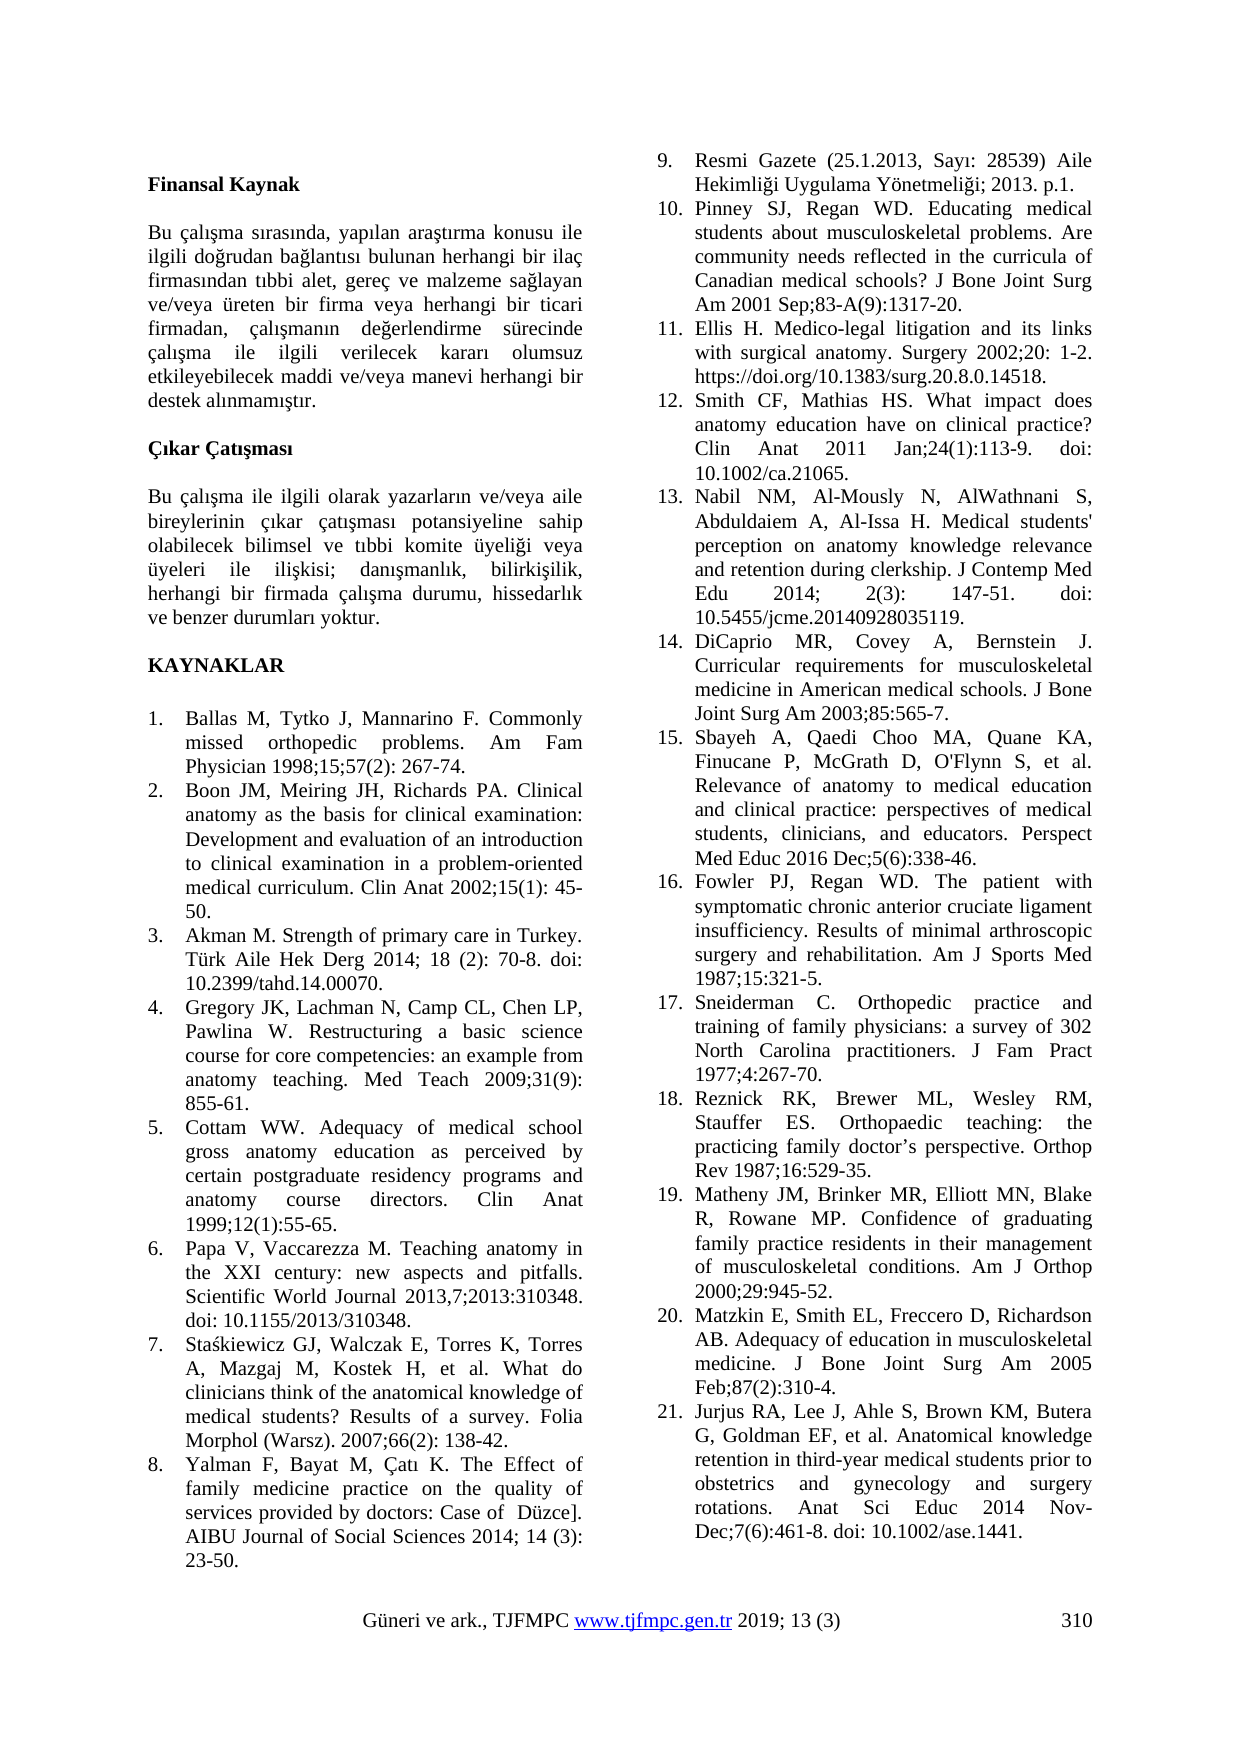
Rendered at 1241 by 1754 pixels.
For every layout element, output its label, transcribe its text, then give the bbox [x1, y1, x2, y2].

list DiCaprio MR, Covey A, Bernstein J. Curricular requirements for musculoskeletal medicine in American medical schools. J Bone Joint Surg Am 2003;85:565-7. [657, 629, 1093, 725]
text Çıkar Çatışması [148, 436, 583, 460]
list Matzkin E, Smith EL, Freccero D, Richardson AB. Adequacy of education in musculoskeletal medicine. J Bone Joint Surg Am 2005 Feb;87(2):310-4. [657, 1303, 1093, 1399]
list Ellis H. Medico-legal litigation and its links with surgical anatomy. Surgery 2002;20: 1-2. https://doi.org/10.1383/surg.20.8.0.14518. [657, 316, 1093, 388]
list Sbayeh A, Qaedi Choo MA, Quane KA, Finucane P, McGrath D, O'Flynn S, et al. Relevance of anatomy to medical education and clinical practice: perspectives of medical students, clinicians, and educators. Perspect Med Educ 2016 Dec;5(6):338-46. [657, 725, 1093, 869]
text Bu çalışma sırasında, yapılan araştırma konusu ile ilgili doğrudan bağlantısı bulunan herhangi bir ilaç firmasından tıbbi alet, gereç ve malzeme sağlayan ve/veya üreten bir firma veya herhangi bir ticari firmadan, çalışmanın değerlendirme sürecinde çalışma ile ilgili verilecek kararı olumsuz etkileyebilecek maddi ve/veya manevi herhangi bir destek alınmamıştır. [148, 220, 583, 412]
list Papa V, Vaccarezza M. Teaching anatomy in the XXI century: new aspects and pitfalls. Scientific World Journal 2013,7;2013:310348. doi: 10.1155/2013/310348. [148, 1236, 583, 1332]
list Gregory JK, Lachman N, Camp CL, Chen LP, Pawlina W. Restructuring a basic science course for core competencies: an example from anatomy teaching. Med Teach 2009;31(9): 855-61. [148, 995, 583, 1115]
list Pinney SJ, Regan WD. Educating medical students about musculoskeletal problems. Are community needs reflected in the curricula of Canadian medical schools? J Bone Joint Surg Am 2001 Sep;83-A(9):1317-20. [657, 196, 1093, 316]
list Resmi Gazete (25.1.2013, Sayı: 28539) Aile Hekimliği Uygulama Yönetmeliği; 2013. p.1. [657, 148, 1093, 196]
text Finansal Kaynak [148, 172, 583, 196]
list Boon JM, Meiring JH, Richards PA. Clinical anatomy as the basis for clinical examination: Development and evaluation of an introduction to clinical examination in a problem-oriented medical curriculum. Clin Anat 2002;15(1): 45-50. [148, 778, 583, 923]
list Ballas M, Tytko J, Mannarino F. Commonly missed orthopedic problems. Am Fam Physician 1998;15;57(2): 267-74. [148, 706, 583, 778]
list Sneiderman C. Orthopedic practice and training of family physicians: a survey of 302 North Carolina practitioners. J Fam Pract 1977;4:267-70. [657, 990, 1093, 1086]
list Yalman F, Bayat M, Çatı K. The Effect of family medicine practice on the quality of services provided by doctors: Case of Düzce]. AIBU Journal of Social Sciences 2014; 14 (3): 23-50. [148, 1452, 583, 1572]
list Reznick RK, Brewer ML, Wesley RM, Stauffer ES. Orthopaedic teaching: the practicing family doctor’s perspective. Orthop Rev 1987;16:529-35. [657, 1086, 1093, 1182]
list Smith CF, Mathias HS. What impact does anatomy education have on clinical practice? Clin Anat 2011 Jan;24(1):113-9. doi: 10.1002/ca.21065. [657, 388, 1093, 484]
text Bu çalışma ile ilgili olarak yazarların ve/veya aile bireylerinin çıkar çatışması potansiyeline sahip olabilecek bilimsel ve tıbbi komite üyeliği veya üyeleri ile ilişkisi; danışmanlık, bilirkişilik, herhangi bir firmada çalışma durumu, hissedarlık ve benzer durumları yoktur. [148, 484, 583, 629]
list Matheny JM, Brinker MR, Elliott MN, Blake R, Rowane MP. Confidence of graduating family practice residents in their management of musculoskeletal conditions. Am J Orthop 2000;29:945-52. [657, 1182, 1093, 1303]
list Fowler PJ, Regan WD. The patient with symptomatic chronic anterior cruciate ligament insufficiency. Results of minimal arthroscopic surgery and rehabilitation. Am J Sports Med 1987;15:321-5. [657, 869, 1093, 990]
list Nabil NM, Al-Mously N, AlWathnani S, Abduldaiem A, Al-Issa H. Medical students' perception on anatomy knowledge relevance and retention during clerkship. J Contemp Med Edu 2014; 2(3): 147-51. doi: 10.5455/jcme.20140928035119. [657, 484, 1093, 629]
list Staśkiewicz GJ, Walczak E, Torres K, Torres A, Mazgaj M, Kostek H, et al. What do clinicians think of the anatomical knowledge of medical students? Results of a survey. Folia Morphol (Warsz). 2007;66(2): 138-42. [148, 1332, 583, 1452]
list Akman M. Strength of primary care in Turkey. Türk Aile Hek Derg 2014; 18 (2): 70-8. doi: 10.2399/tahd.14.00070. [148, 923, 583, 995]
list Cottam WW. Adequacy of medical school gross anatomy education as perceived by certain postgraduate residency programs and anatomy course directors. Clin Anat 1999;12(1):55-65. [148, 1115, 583, 1236]
text KAYNAKLAR [148, 653, 583, 677]
list Jurjus RA, Lee J, Ahle S, Brown KM, Butera G, Goldman EF, et al. Anatomical knowledge retention in third-year medical students prior to obstetrics and gynecology and surgery rotations. Anat Sci Educ 2014 Nov-Dec;7(6):461-8. doi: 10.1002/ase.1441. [657, 1399, 1093, 1543]
